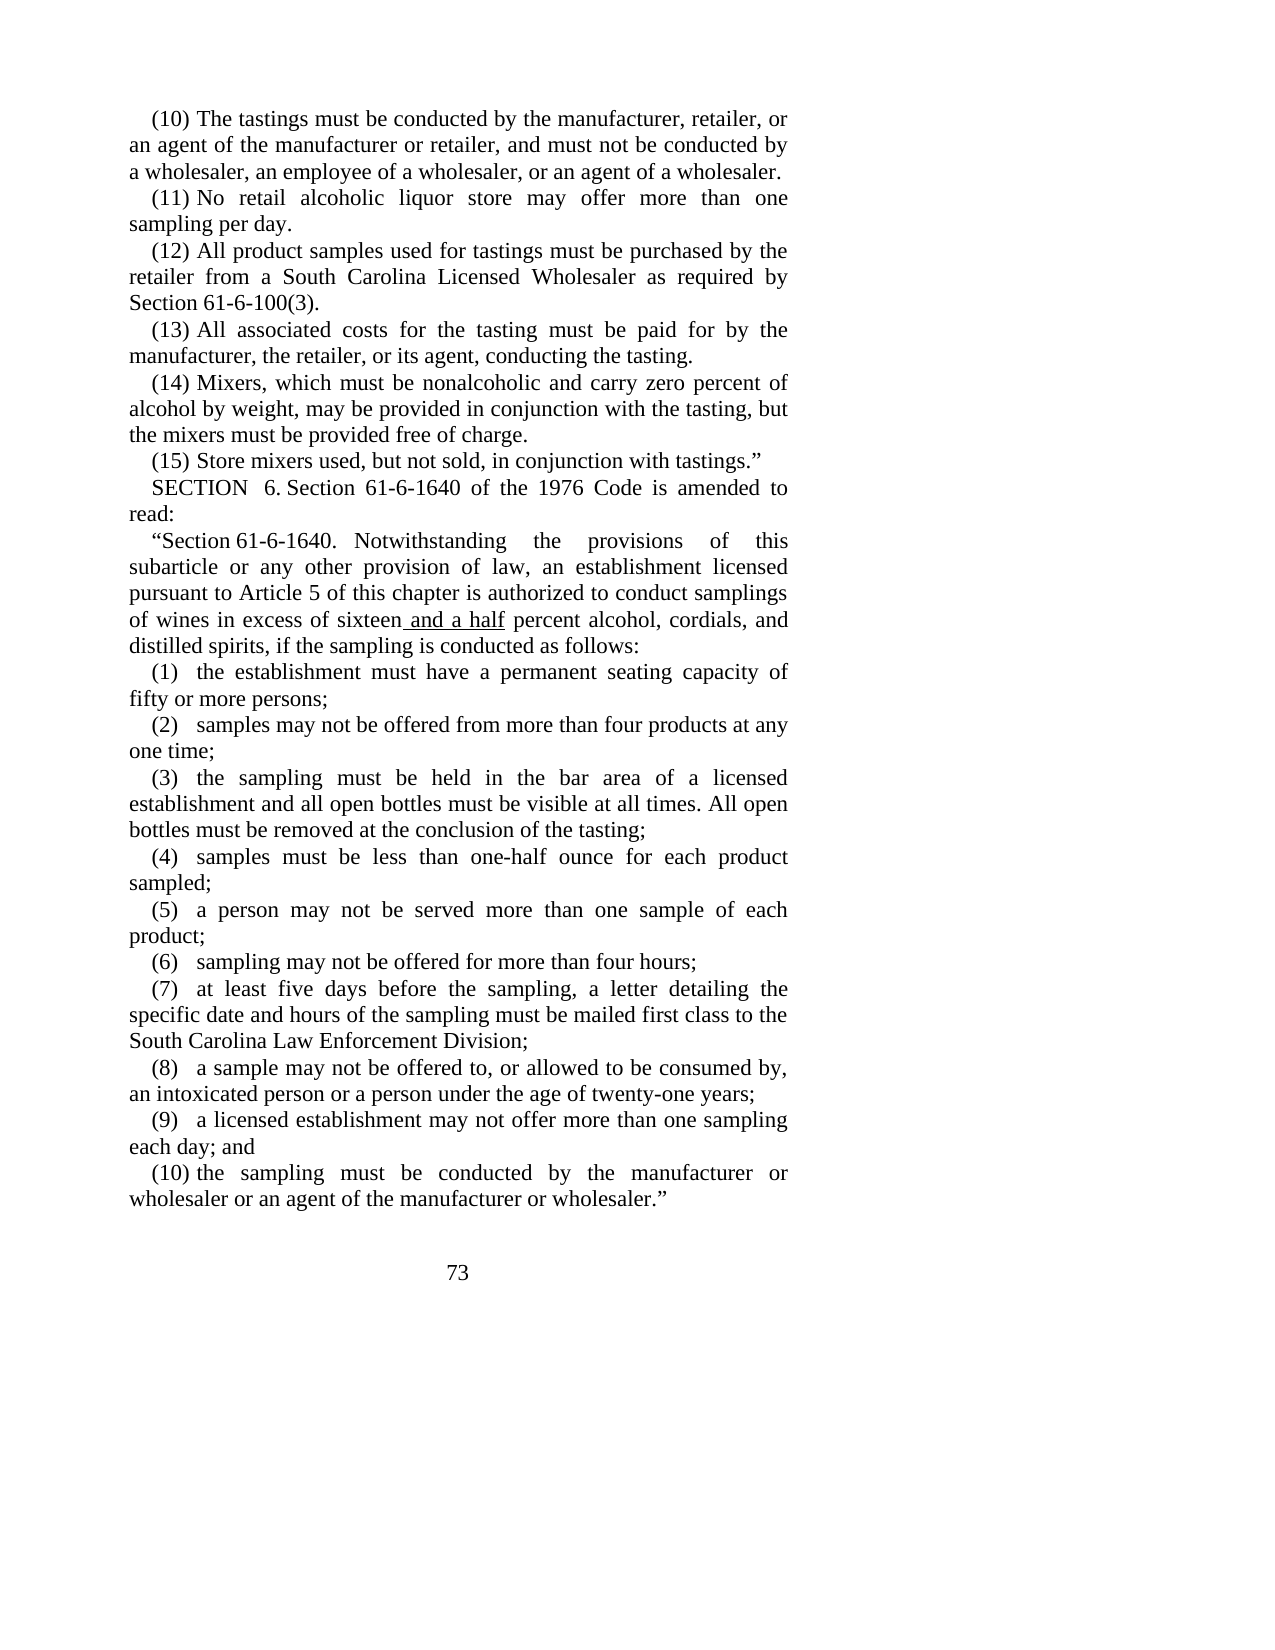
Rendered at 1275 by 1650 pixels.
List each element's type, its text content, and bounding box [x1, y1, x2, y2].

text (8) a sample may not be offered to, or allowed to be consumed by, an intoxicated person or a person under the age of twenty-one years; [129, 1054, 789, 1106]
text SECTION 6. Section 61-6-1640 of the 1976 Code is amended to read: [129, 474, 789, 527]
text “Section 61-6-1640. Notwithstanding the provisions of this subarticle or any other provision of law, an establishment licensed pursuant to Article 5 of this chapter is authorized to conduct samplings of wines in excess of sixteen and a half percent alcohol, cordials, and distilled spirits, if the sampling is conducted as follows: [129, 527, 789, 658]
text (7) at least five days before the sampling, a letter detailing the specific date and hours of the sampling must be mailed first class to the South Carolina Law Enforcement Division; [129, 975, 789, 1054]
text (4) samples must be less than one-half ounce for each product sampled; [129, 843, 789, 896]
text (12) All product samples used for tastings must be purchased by the retailer from a South Carolina Licensed Wholesaler as required by Section 61-6-100(3). [129, 237, 789, 316]
text (15) Store mixers used, but not sold, in conjunction with tastings.” [129, 448, 789, 474]
text (10) The tastings must be conducted by the manufacturer, retailer, or an agent of the manufacturer or retailer, and must not be conducted by a wholesaler, an employee of a wholesaler, or an agent of a wholesaler. [129, 105, 789, 184]
text (11) No retail alcoholic liquor store may offer more than one sampling per day. [129, 184, 789, 237]
text (14) Mixers, which must be nonalcoholic and carry zero percent of alcohol by weight, may be provided in conjunction with the tasting, but the mixers must be provided free of charge. [129, 368, 789, 448]
text (1) the establishment must have a permanent seating capacity of fifty or more persons; [129, 658, 789, 711]
text (3) the sampling must be held in the bar area of a licensed establishment and all open bottles must be visible at all times. All open bottles must be removed at the conclusion of the tasting; [129, 764, 789, 843]
text (13) All associated costs for the tasting must be paid for by the manufacturer, the retailer, or its agent, conducting the tasting. [129, 316, 789, 368]
text (2) samples may not be offered from more than four products at any one time; [129, 711, 789, 764]
text (6) sampling may not be offered for more than four hours; [129, 948, 789, 975]
text (9) a licensed establishment may not offer more than one sampling each day; and [129, 1106, 789, 1159]
text (5) a person may not be served more than one sample of each product; [129, 896, 789, 948]
text (10) the sampling must be conducted by the manufacturer or wholesaler or an agent of the manufacturer or wholesaler.” [129, 1159, 789, 1212]
